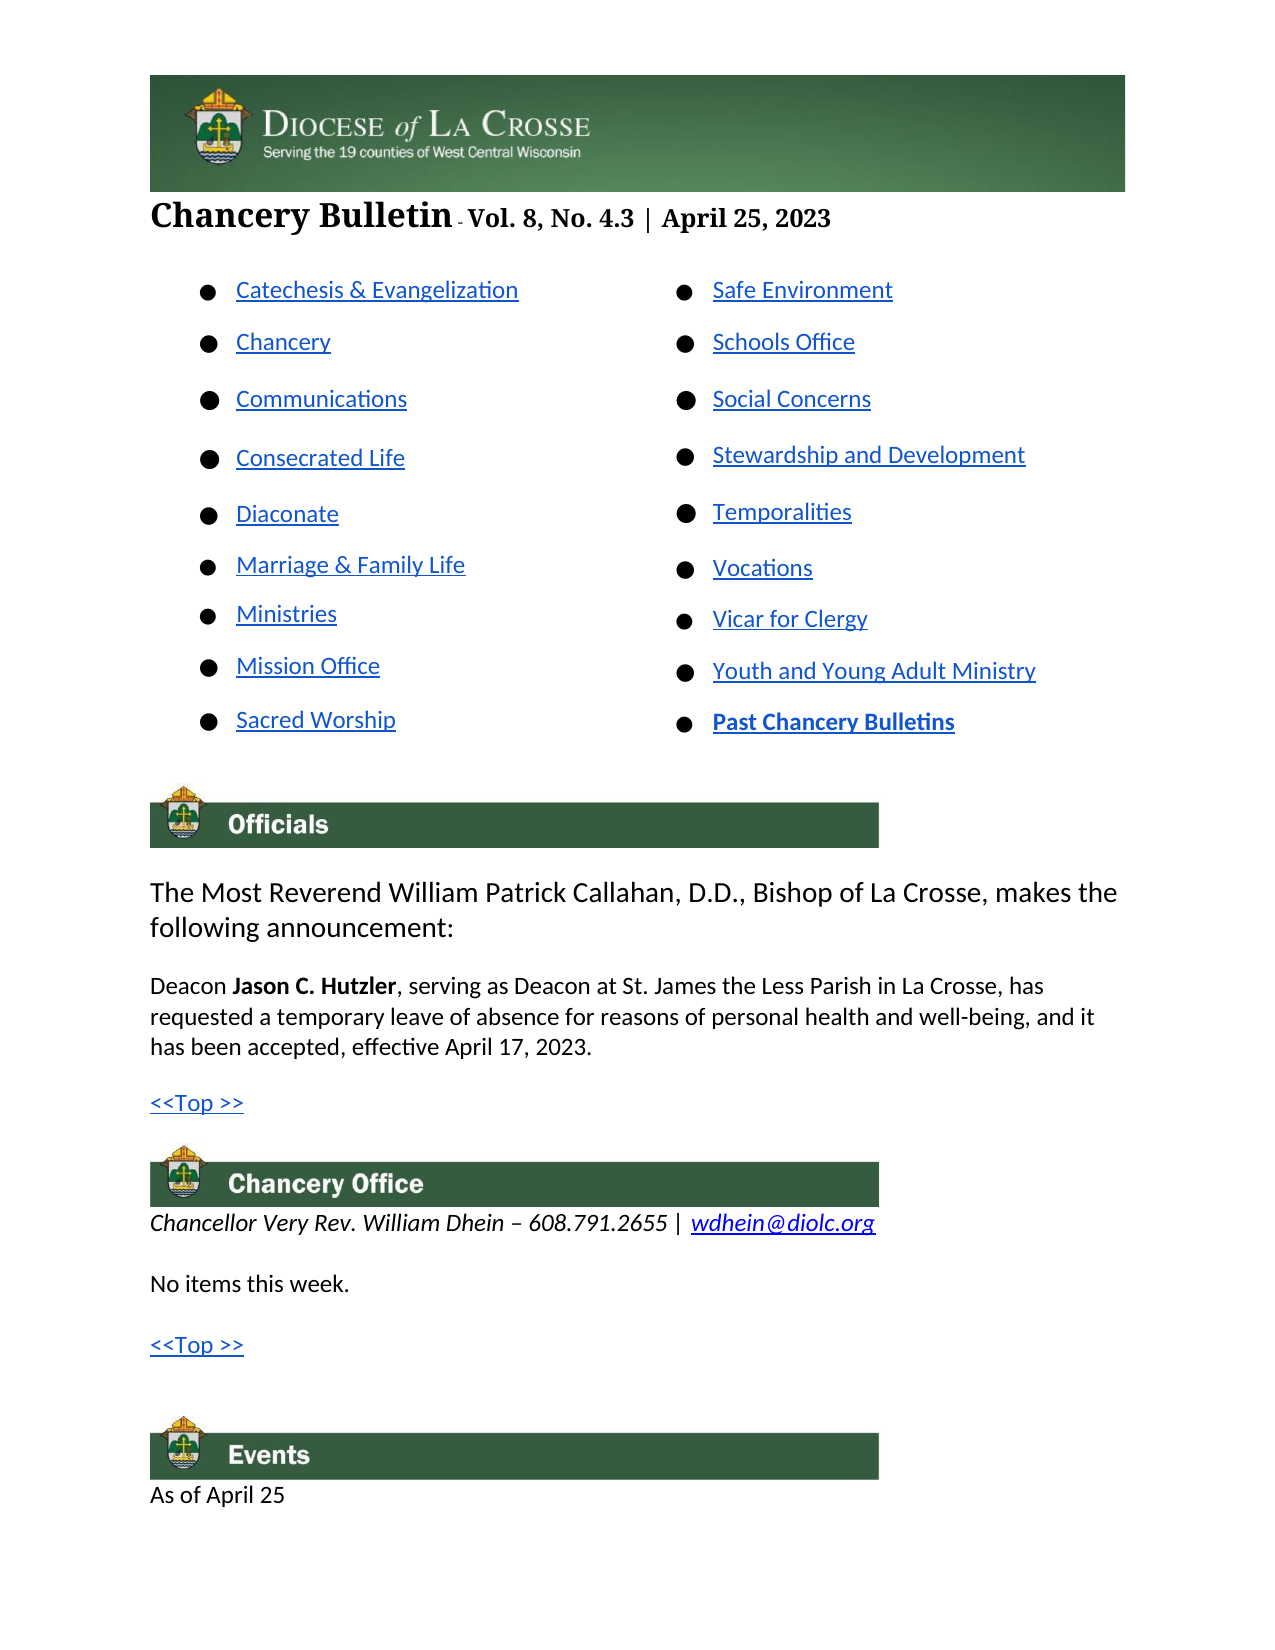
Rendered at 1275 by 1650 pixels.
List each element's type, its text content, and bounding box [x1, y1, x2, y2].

table_header Catechesis & Evangelization Chancery Communications Consecrated Life Diaconate Marriage & Family Life Ministries Mission Office Sacred Worship [150, 268, 626, 783]
picture [150, 1416, 881, 1480]
text As of April 25 [150, 1479, 1125, 1510]
text No items this week. [150, 1268, 1125, 1299]
picture [150, 1143, 881, 1207]
text <<Top >> [150, 1329, 1125, 1360]
text Chancellor Very Rev. William Dhein – 608.791.2655 | wdhein@diolc.org [150, 1207, 1125, 1238]
text <<Top >> [150, 1087, 1125, 1117]
picture [150, 75, 1125, 192]
text The Most Reverend William Patrick Callahan, D.D., Bishop of La Crosse, makes the following announcement: [150, 874, 1125, 945]
picture [150, 783, 881, 848]
text Deacon Jason C. Hutzler, serving as Deacon at St. James the Less Parish in La Crosse, has requested a temporary leave of absence for reasons of personal health and well-being, and it has been accepted, effective April 17, 2023. [150, 970, 1125, 1062]
table_header Safe Environment Schools Office Social Concerns Stewardship and Development Temporalities Vocations Vicar for Clergy Youth and Young Adult Ministry Past Chancery Bulletins [626, 268, 1076, 783]
text Chancery Bulletin - Vol. 8, No. 4.3 | April 25, 2023 [150, 192, 1125, 237]
